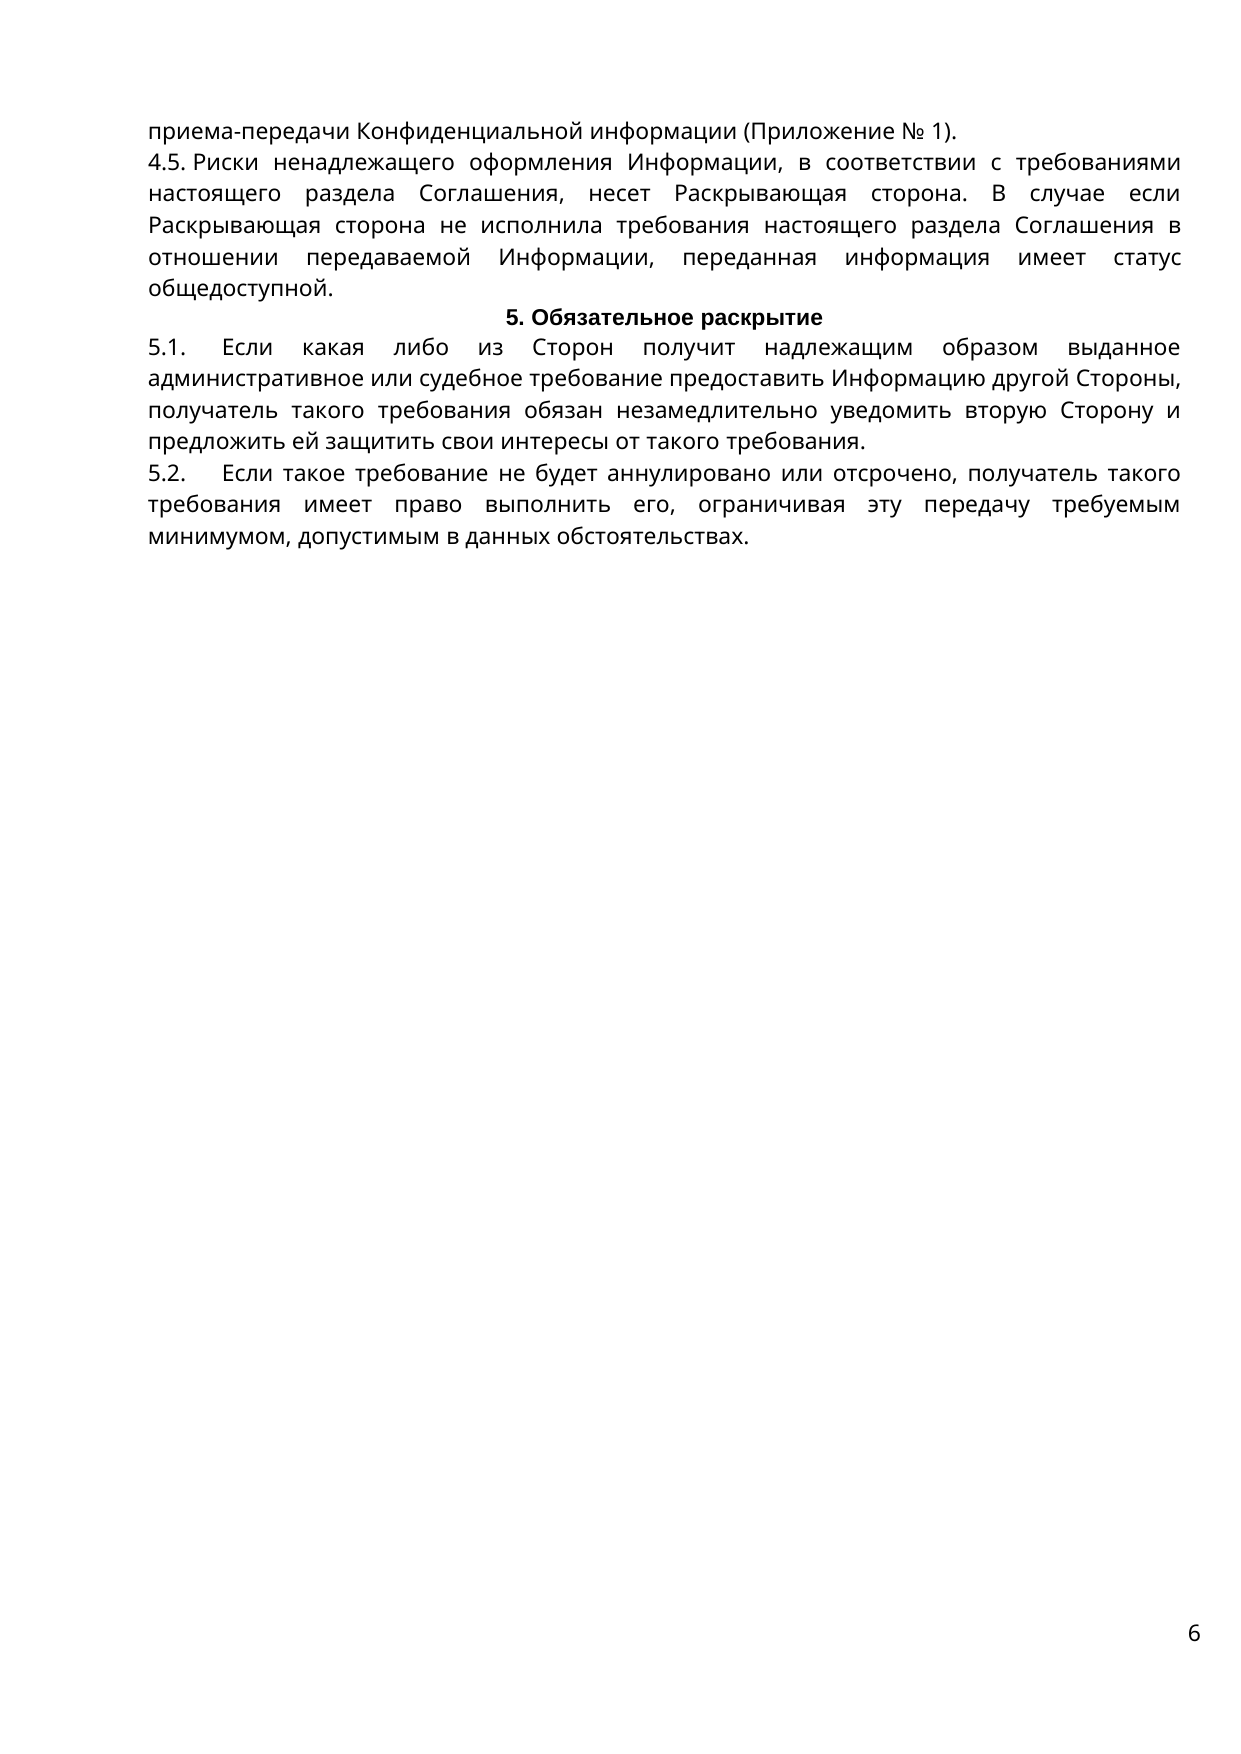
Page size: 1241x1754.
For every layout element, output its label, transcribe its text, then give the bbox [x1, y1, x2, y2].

subtitle Обязательное раскрытие [506, 304, 1201, 330]
list Риски ненадлежащего оформления Информации, в соответствии с требованиями настоящего раздела Соглашения, несет Раскрывающая сторона. В случае если Раскрывающая сторона не исполнила требования настоящего раздела Соглашения в отношении передаваемой Информации, переданная информация имеет статус общедоступной. [148, 146, 1181, 303]
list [148, 114, 1181, 146]
list Если такое требование не будет аннулировано или отсрочено, получатель такого требования имеет право выполнить его, ограничивая эту передачу требуемым минимумом, допустимым в данных обстоятельствах. [148, 457, 1181, 551]
list Если какая либо из Сторон получит надлежащим образом выданное административное или судебное требование предоставить Информацию другой Стороны, получатель такого требования обязан незамедлительно уведомить вторую Сторону и предложить ей защитить свои интересы от такого требования. [148, 331, 1181, 456]
